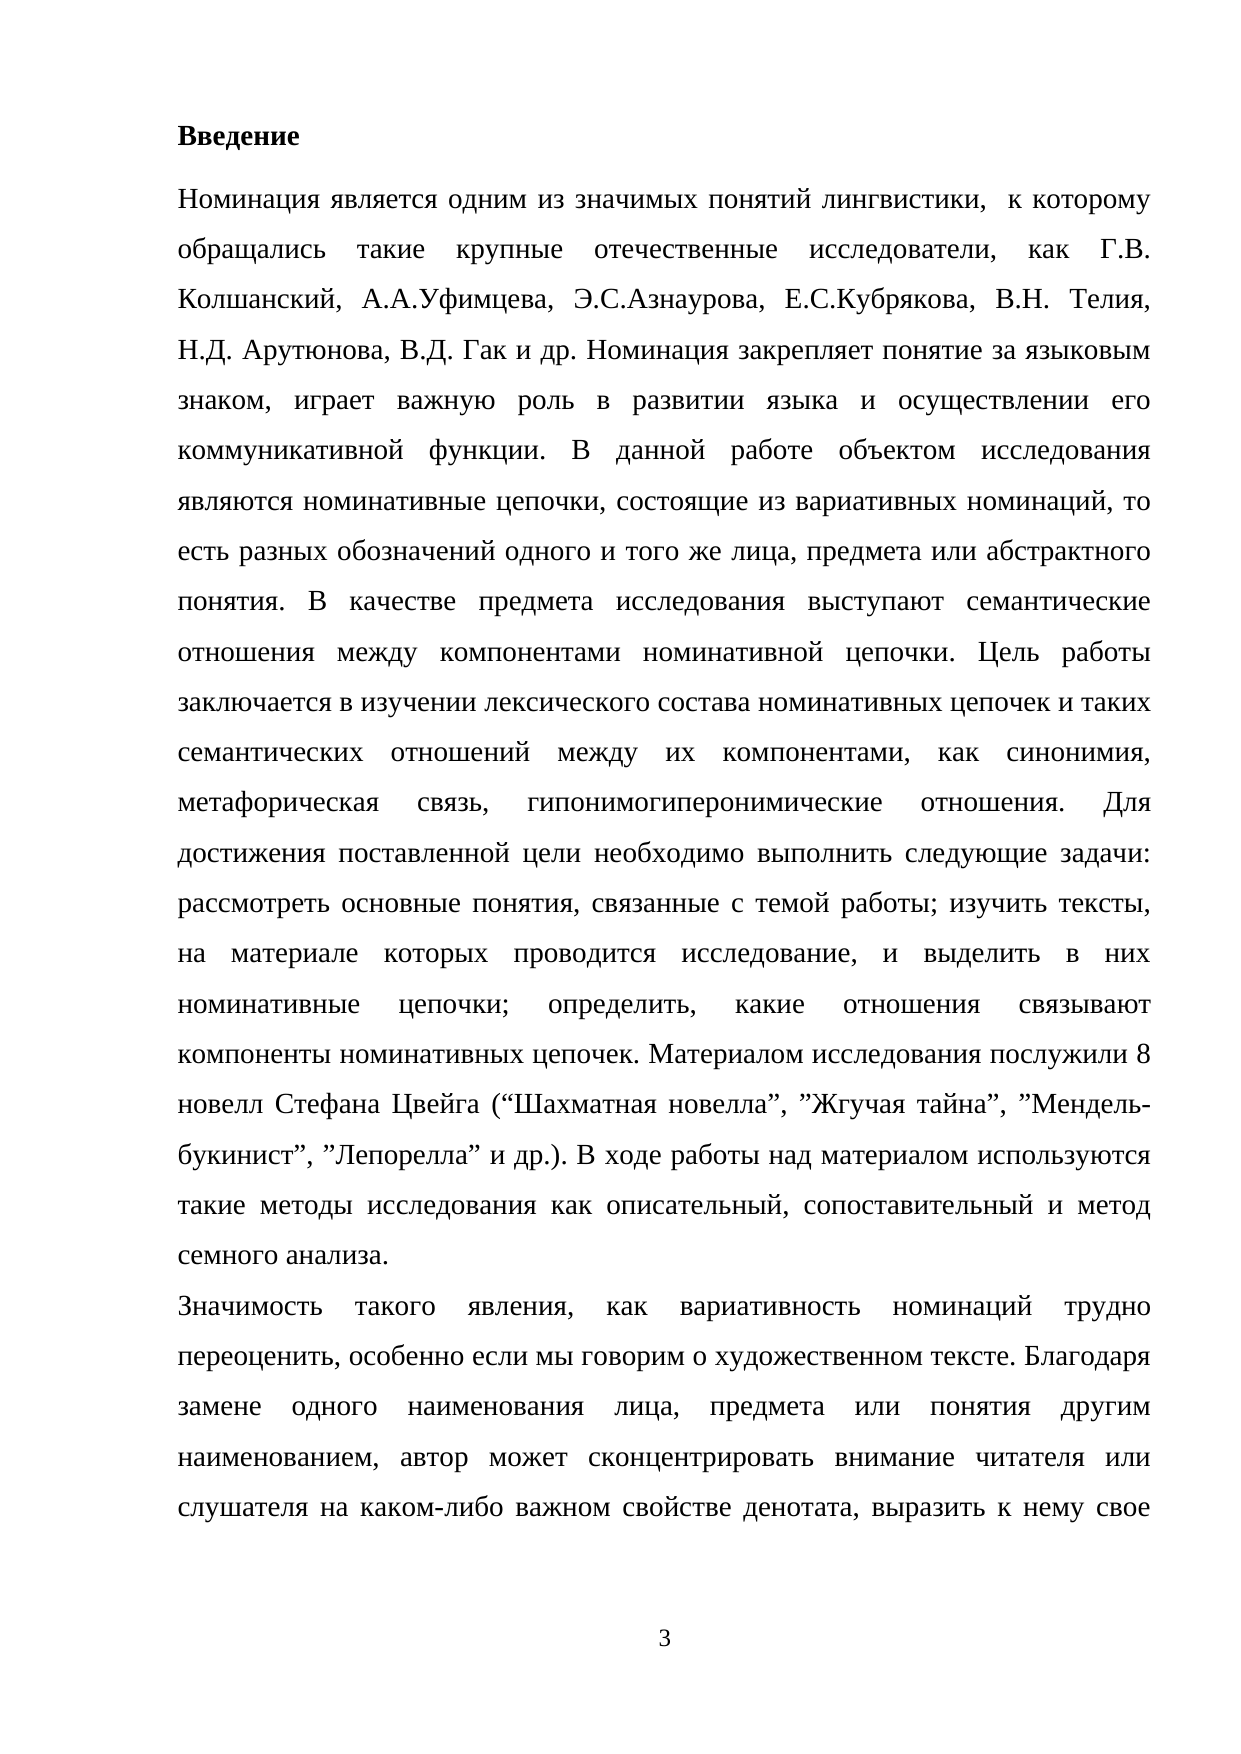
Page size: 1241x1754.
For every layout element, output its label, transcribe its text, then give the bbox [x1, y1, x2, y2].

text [177, 1288, 1152, 1522]
subtitle Введение [177, 118, 1152, 152]
text Номинация является одним из значимых понятий лингвистики, к которому обращались такие крупные отечественные исследователи, как Г.В. Колшанский, А.А.Уфимцева, Э.С.Азнаурова, Е.С.Кубрякова, В.Н. Телия, Н.Д. Арутюнова, В.Д. Гак и др. Номинация закрепляет понятие за языковым знаком, играет важную роль в развитии языка и осуществлении его коммуникативной функции. В данной работе объектом исследования являются номинативные цепочки, состоящие из вариативных номинаций, то есть разных обозначений одного и того же лица, предмета или абстрактного понятия. В качестве предмета исследования выступают семантические отношения между компонентами номинативной цепочки. Цель работы заключается в изучении лексического состава номинативных цепочек и таких семантических отношений между их компонентами, как синонимия, метафорическая связь, гипонимогиперонимические отношения. Для достижения поставленной цели необходимо выполнить следующие задачи: рассмотреть основные понятия, связанные с темой работы; изучить тексты, на материале которых проводится исследование, и выделить в них номинативные цепочки; определить, какие отношения связывают компоненты номинативных цепочек. Материалом исследования послужили 8 новелл Стефана Цвейга (“Шахматная новелла”, ”Жгучая тайна”, ”Мендель-букинист”, ”Лепорелла” и др.). В ходе работы над материалом используются такие методы исследования как описательный, сопоставительный и метод семного анализа. [177, 181, 1152, 1271]
